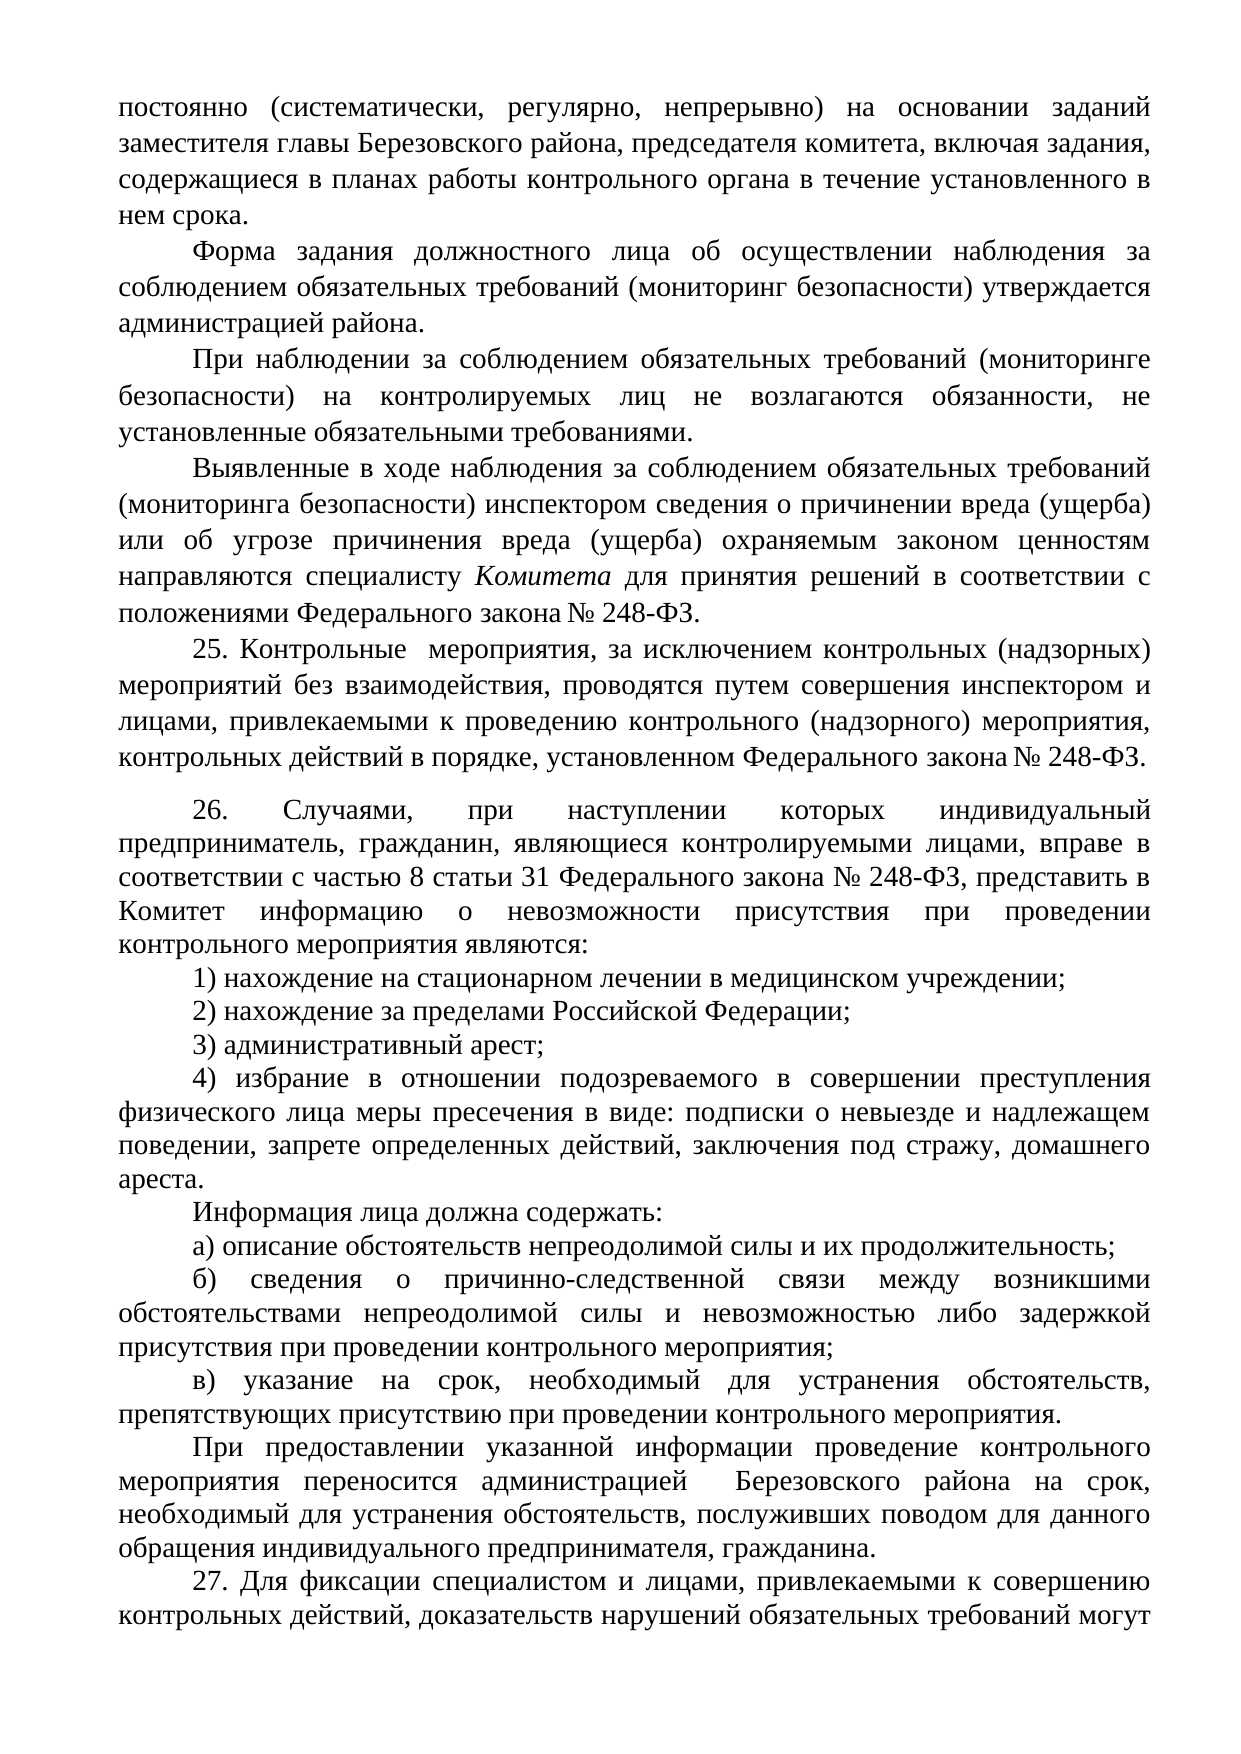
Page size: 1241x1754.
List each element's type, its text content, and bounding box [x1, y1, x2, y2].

text Форма задания должностного лица об осуществлении наблюдения за соблюдением обязательных требований (мониторинг безопасности) утверждается администрацией района. [118, 233, 1152, 339]
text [118, 89, 1152, 231]
text б) сведения о причинно-следственной связи между возникшими обстоятельствами непреодолимой силы и невозможностью либо задержкой присутствия при проведении контрольного мероприятия; [118, 1262, 1152, 1362]
text При наблюдении за соблюдением обязательных требований (мониторинге безопасности) на контролируемых лиц не возлагаются обязанности, не установленные обязательными требованиями. [118, 342, 1152, 447]
text в) указание на срок, необходимый для устранения обстоятельств, препятствующих присутствию при проведении контрольного мероприятия. [118, 1362, 1152, 1429]
text 4) избрание в отношении подозреваемого в совершении преступления физического лица меры пресечения в виде: подписки о невыезде и надлежащем поведении, запрете определенных действий, заключения под стражу, домашнего ареста. [118, 1060, 1152, 1194]
text Выявленные в ходе наблюдения за соблюдением обязательных требований (мониторинга безопасности) инспектором сведения о причинении вреда (ущерба) или об угрозе причинения вреда (ущерба) охраняемым законом ценностям направляются специалисту Комитета для принятия решений в соответствии с положениями Федерального закона № 248-ФЗ. [118, 450, 1152, 628]
text При предоставлении указанной информации проведение контрольного мероприятия переносится администрацией Березовского района на срок, необходимый для устранения обстоятельств, послуживших поводом для данного обращения индивидуального предпринимателя, гражданина. [118, 1429, 1152, 1563]
text 3) административный арест; [118, 1027, 1152, 1060]
text 25. Контрольные мероприятия, за исключением контрольных (надзорных) мероприятий без взаимодействия, проводятся путем совершения инспектором и лицами, привлекаемыми к проведению контрольного (надзорного) мероприятия, контрольных действий в порядке, установленном Федерального закона № 248-ФЗ. [118, 631, 1152, 773]
text 26. Случаями, при наступлении которых индивидуальный предприниматель, гражданин, являющиеся контролируемыми лицами, вправе в соответствии с частью 8 статьи 31 Федерального закона № 248-ФЗ, представить в Комитет информацию о невозможности присутствия при проведении контрольного мероприятия являются: [118, 792, 1152, 960]
text Информация лица должна содержать: [118, 1194, 1152, 1228]
text 1) нахождение на стационарном лечении в медицинском учреждении; [118, 960, 1152, 993]
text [118, 1563, 1152, 1631]
text 2) нахождение за пределами Российской Федерации; [118, 993, 1152, 1027]
text а) описание обстоятельств непреодолимой силы и их продолжительность; [118, 1228, 1152, 1262]
